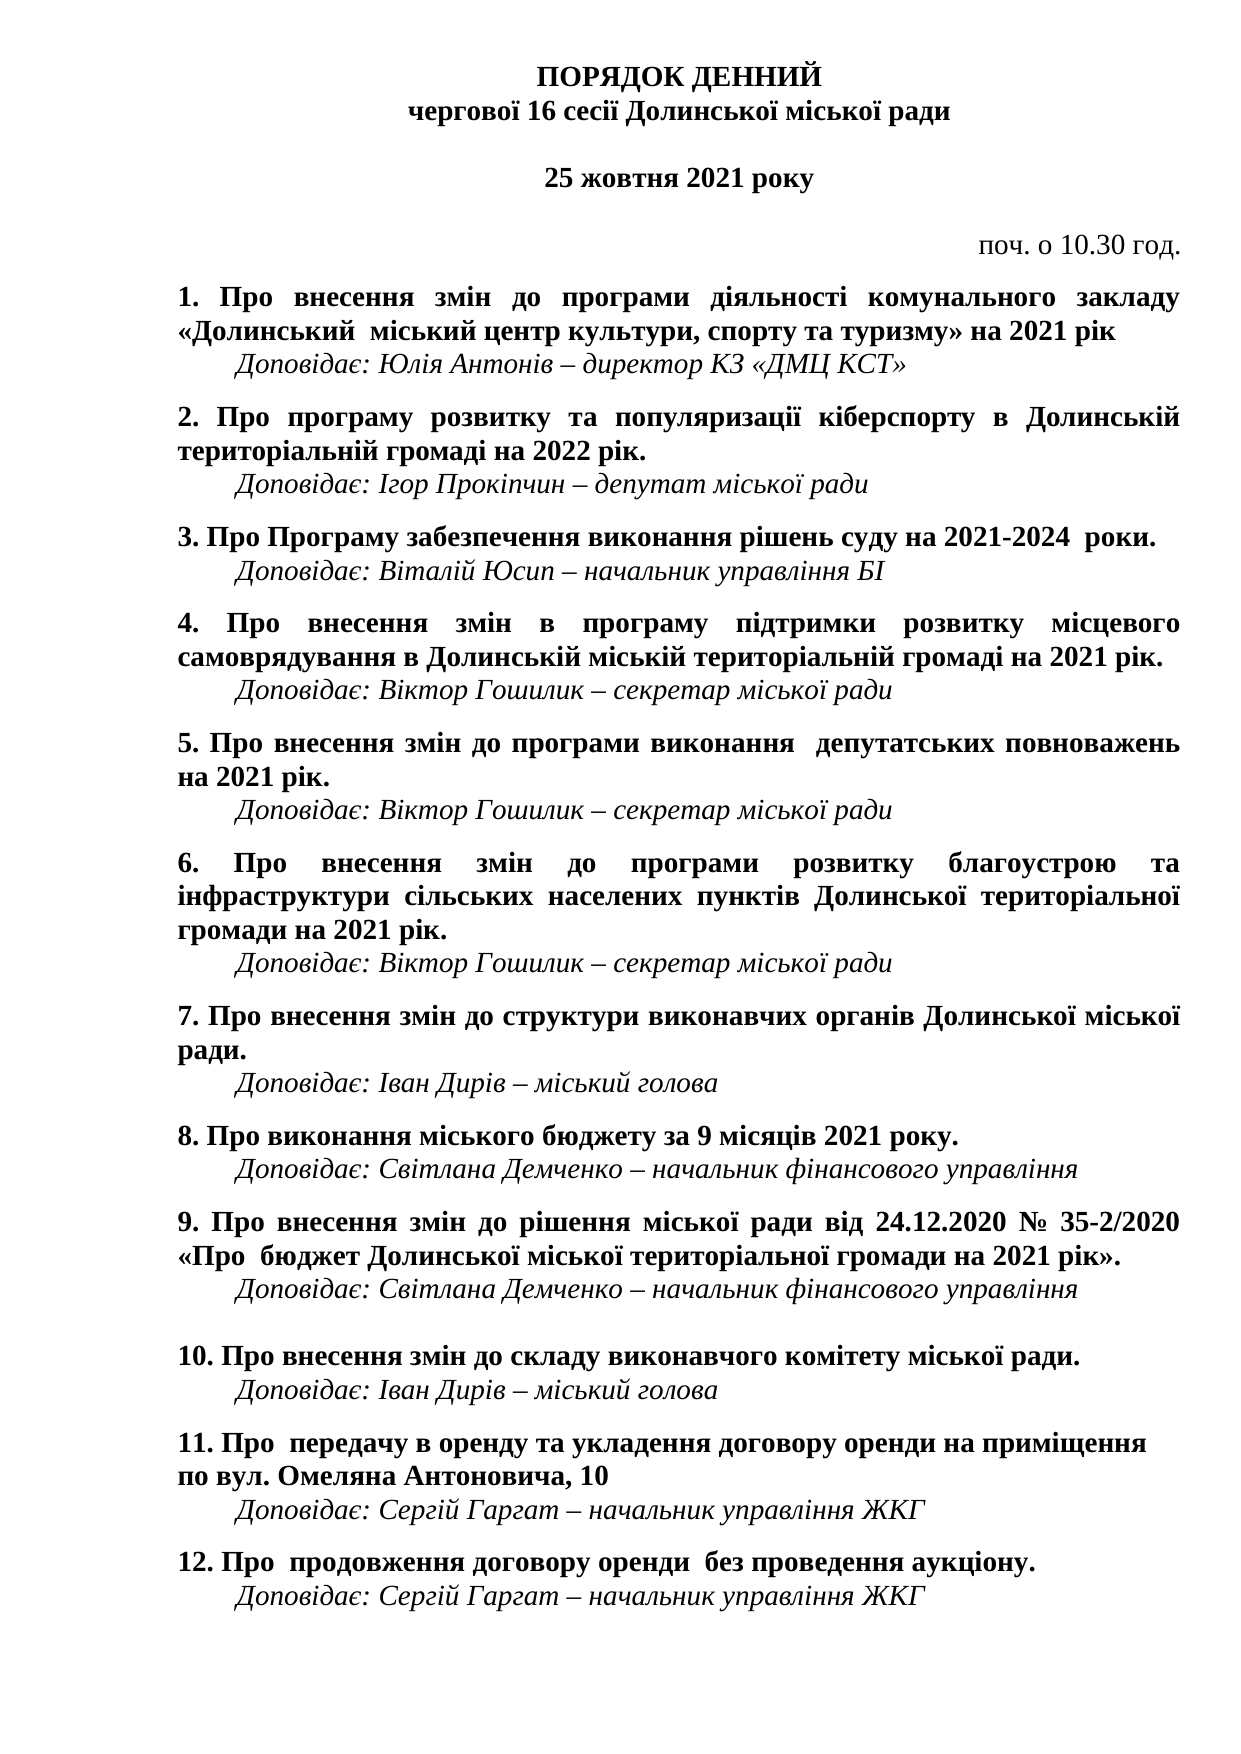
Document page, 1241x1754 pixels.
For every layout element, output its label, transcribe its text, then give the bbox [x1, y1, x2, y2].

text 5. Про внесення змін до програми виконання депутатських повноважень на 2021 рік. [177, 725, 1181, 792]
text Доповідає: Ігор Прокіпчин – депутат міської ради [177, 466, 1181, 500]
text Доповідає: Віталій Юсип – начальник управління БІ [177, 553, 1181, 586]
text Доповідає: Іван Дирів – міський голова [177, 1065, 1181, 1099]
text Доповідає: Віктор Гошилик – секретар міської ради [177, 946, 1181, 979]
text Доповідає: Сергій Гаргат – начальник управління ЖКГ [177, 1492, 1181, 1525]
text 1. Про внесення змін до програми діяльності комунального закладу «Долинський міський центр культури, спорту та туризму» на 2021 рік [177, 279, 1181, 347]
text 11. Про передачу в оренду та укладення договору оренди на приміщення по вул. Омеляна Антоновича, 10 [177, 1425, 1181, 1492]
text 8. Про виконання міського бюджету за 9 місяців 2021 року. [177, 1118, 1181, 1152]
text Доповідає: Юлія Антонів – директор КЗ «ДМЦ КСТ» [177, 347, 1181, 380]
text 2. Про програму розвитку та популяризації кіберспорту в Долинській територіальній громаді на 2022 рік. [177, 399, 1181, 466]
text поч. о 10.30 год. [177, 227, 1181, 260]
text Доповідає: Світлана Демченко – начальник фінансового управління [177, 1152, 1181, 1185]
text 7. Про внесення змін до структури виконавчих органів Долинської міської ради. [177, 998, 1181, 1065]
text чергової 16 сесії Долинської міської ради [177, 93, 1181, 126]
text 6. Про внесення змін до програми розвитку благоустрою та інфраструктури сільських населених пунктів Долинської територіальної громади на 2021 рік. [177, 845, 1181, 946]
text 25 жовтня 2021 року [177, 160, 1181, 193]
text Доповідає: Світлана Демченко – начальник фінансового управління [177, 1271, 1181, 1305]
text Доповідає: Віктор Гошилик – секретар міської ради [177, 792, 1181, 826]
text 9. Про внесення змін до рішення міської ради від 24.12.2020 № 35-2/2020 «Про бюджет Долинської міської територіальної громади на 2021 рік». [177, 1204, 1181, 1271]
text 12. Про продовження договору оренди без проведення аукціону. [177, 1544, 1181, 1578]
text 3. Про Програму забезпечення виконання рішень суду на 2021-2024 роки. [177, 519, 1181, 553]
text 10. Про внесення змін до складу виконавчого комітету міської ради. [177, 1338, 1181, 1372]
text Доповідає: Іван Дирів – міський голова [177, 1372, 1181, 1406]
text 4. Про внесення змін в програму підтримки розвитку місцевого самоврядування в Долинській міській територіальній громаді на 2021 рік. [177, 605, 1181, 672]
text ПОРЯДОК ДЕННИЙ [177, 59, 1181, 93]
text Доповідає: Віктор Гошилик – секретар міської ради [177, 672, 1181, 706]
text Доповідає: Сергій Гаргат – начальник управління ЖКГ [177, 1578, 1181, 1612]
